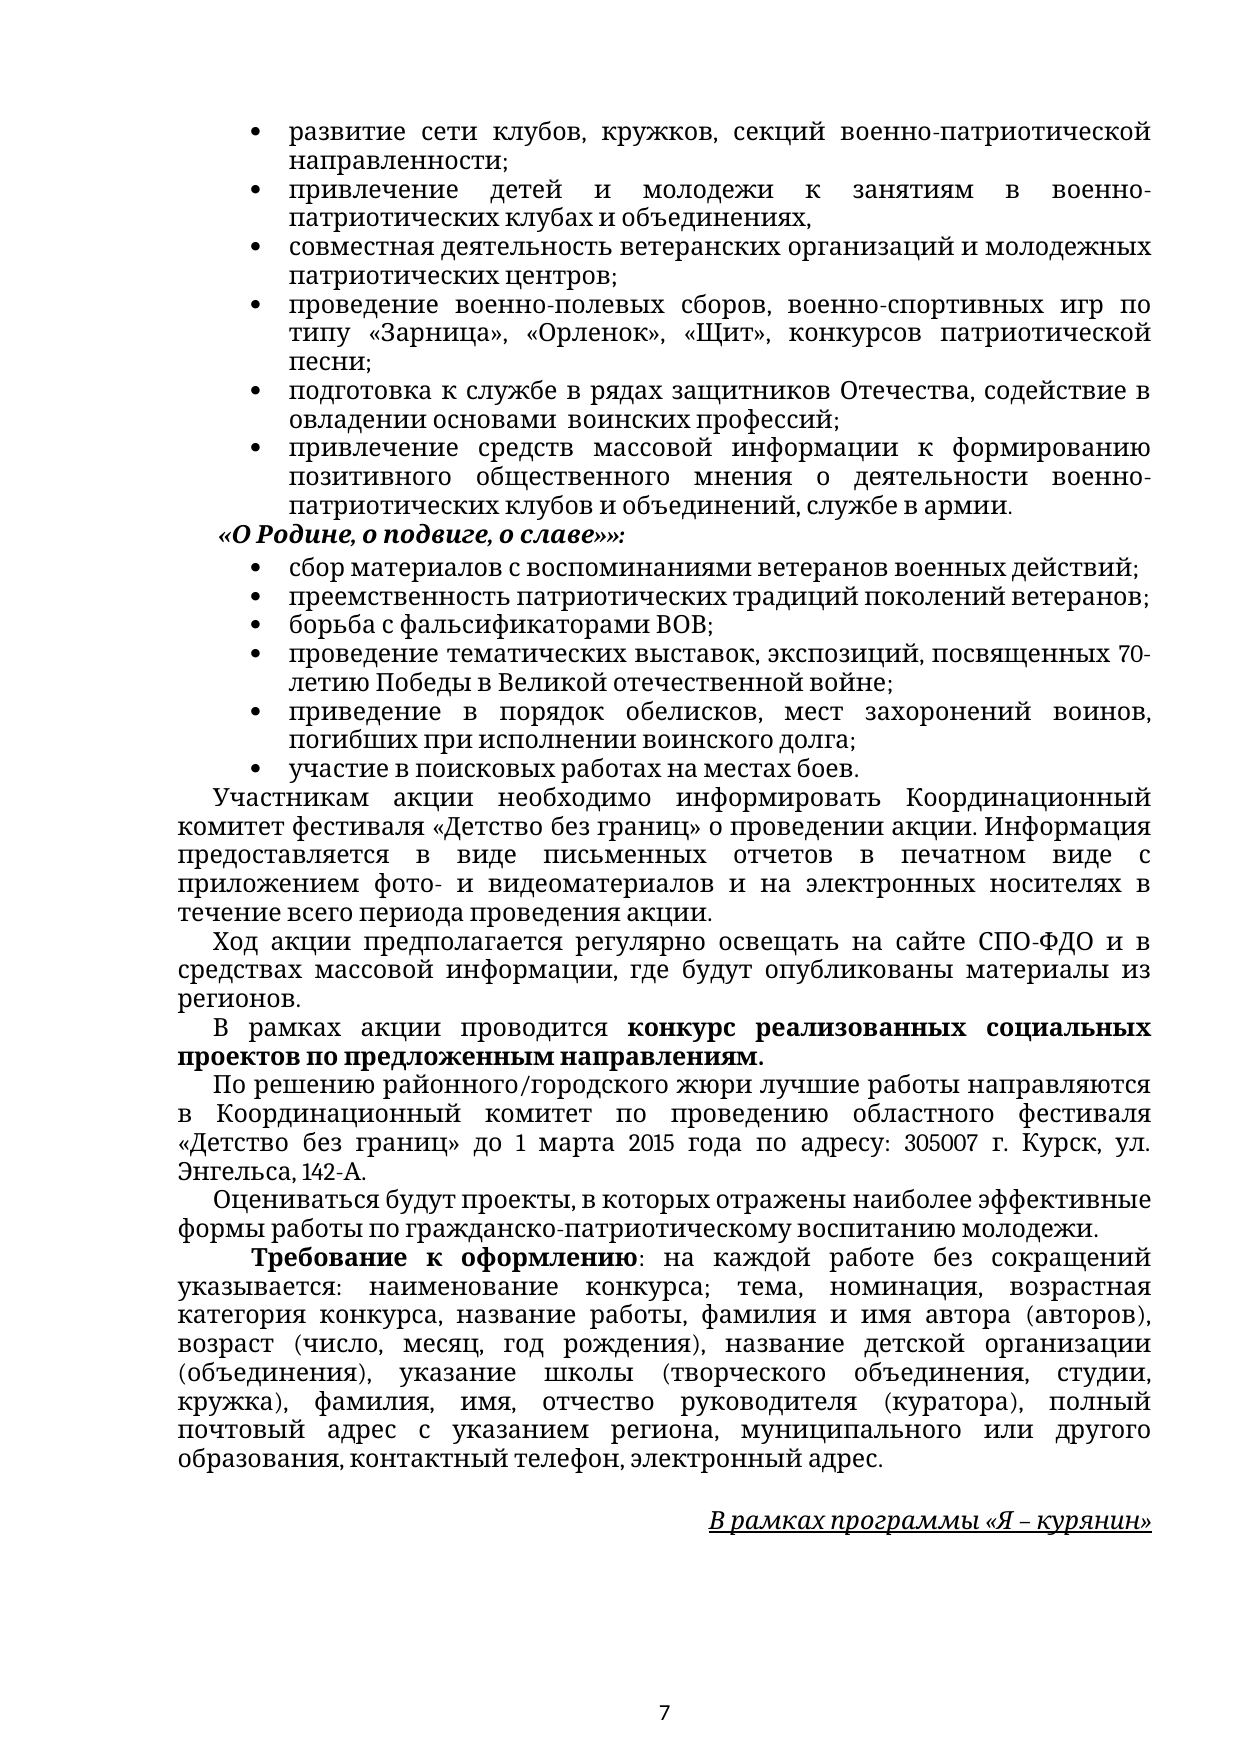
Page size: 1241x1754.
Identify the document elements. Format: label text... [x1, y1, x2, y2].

list развитие сети клубов, кружков, секций военно-патриотической направленности; [251, 118, 1152, 176]
list проведение военно-полевых сборов, военно-спортивных игр по типу «Зарница», «Орленок», «Щит», конкурсов патриотической песни; [251, 291, 1152, 377]
list участие в поисковых работах на местах боев. [251, 755, 1152, 784]
text В рамках акции проводится конкурс реализованных социальных проектов по предложенным направлениям. [177, 1014, 1152, 1071]
text Требование к оформлению: на каждой работе без сокращений указывается: наименование конкурса; тема, номинация, возрастная категория конкурса, название работы, фамилия и имя автора (авторов), возраст (число, месяц, год рождения), название детской организации (объединения), указание школы (творческого объединения, студии, кружка), фамилия, имя, отчество руководителя (куратора), полный почтовый адрес с указанием региона, муниципального или другого образования, контактный телефон, электронный адрес. [177, 1244, 1152, 1474]
list привлечение детей и молодежи к занятиям в военно-патриотических клубах и объединениях, [251, 176, 1152, 233]
list борьба с фальсификаторами ВОВ; [251, 611, 1152, 640]
text Ход акции предполагается регулярно освещать на сайте СПО-ФДО и в средствах массовой информации, где будут опубликованы материалы из регионов. [177, 927, 1152, 1014]
text В рамках программы «Я – курянин» [177, 1507, 1152, 1535]
text По решению районного/городского жюри лучшие работы направляются в Координационный комитет по проведению областного фестиваля «Детство без границ» до 1 марта 2015 года по адресу: 305007 г. Курск, ул. Энгельса, 142-А. [177, 1071, 1152, 1186]
list совместная деятельность ветеранских организаций и молодежных патриотических центров; [251, 233, 1152, 291]
list проведение тематических выставок, экспозиций, посвященных 70-летию Победы в Великой отечественной войне; [251, 640, 1152, 697]
text Участникам акции необходимо информировать Координационный комитет фестиваля «Детство без границ» о проведении акции. Информация предоставляется в виде письменных отчетов в печатном виде с приложением фото- и видеоматериалов и на электронных носителях в течение всего периода проведения акции. [177, 784, 1152, 927]
list приведение в порядок обелисков, мест захоронений воинов, погибших при исполнении воинского долга; [251, 697, 1152, 755]
list сбор материалов с воспоминаниями ветеранов военных действий; [251, 554, 1152, 582]
list подготовка к службе в рядах защитников Отечества, содействие в овладении основами воинских профессий; [251, 377, 1152, 434]
text «О Родине, о подвиге, о славе»»: [177, 521, 1152, 549]
list преемственность патриотических традиций поколений ветеранов; [251, 582, 1152, 611]
text Оцениваться будут проекты, в которых отражены наиболее эффективные формы работы по гражданско-патриотическому воспитанию молодежи. [177, 1186, 1152, 1244]
list привлечение средств массовой информации к формированию позитивного общественного мнения о деятельности военно-патриотических клубов и объединений, службе в армии. [251, 434, 1152, 521]
